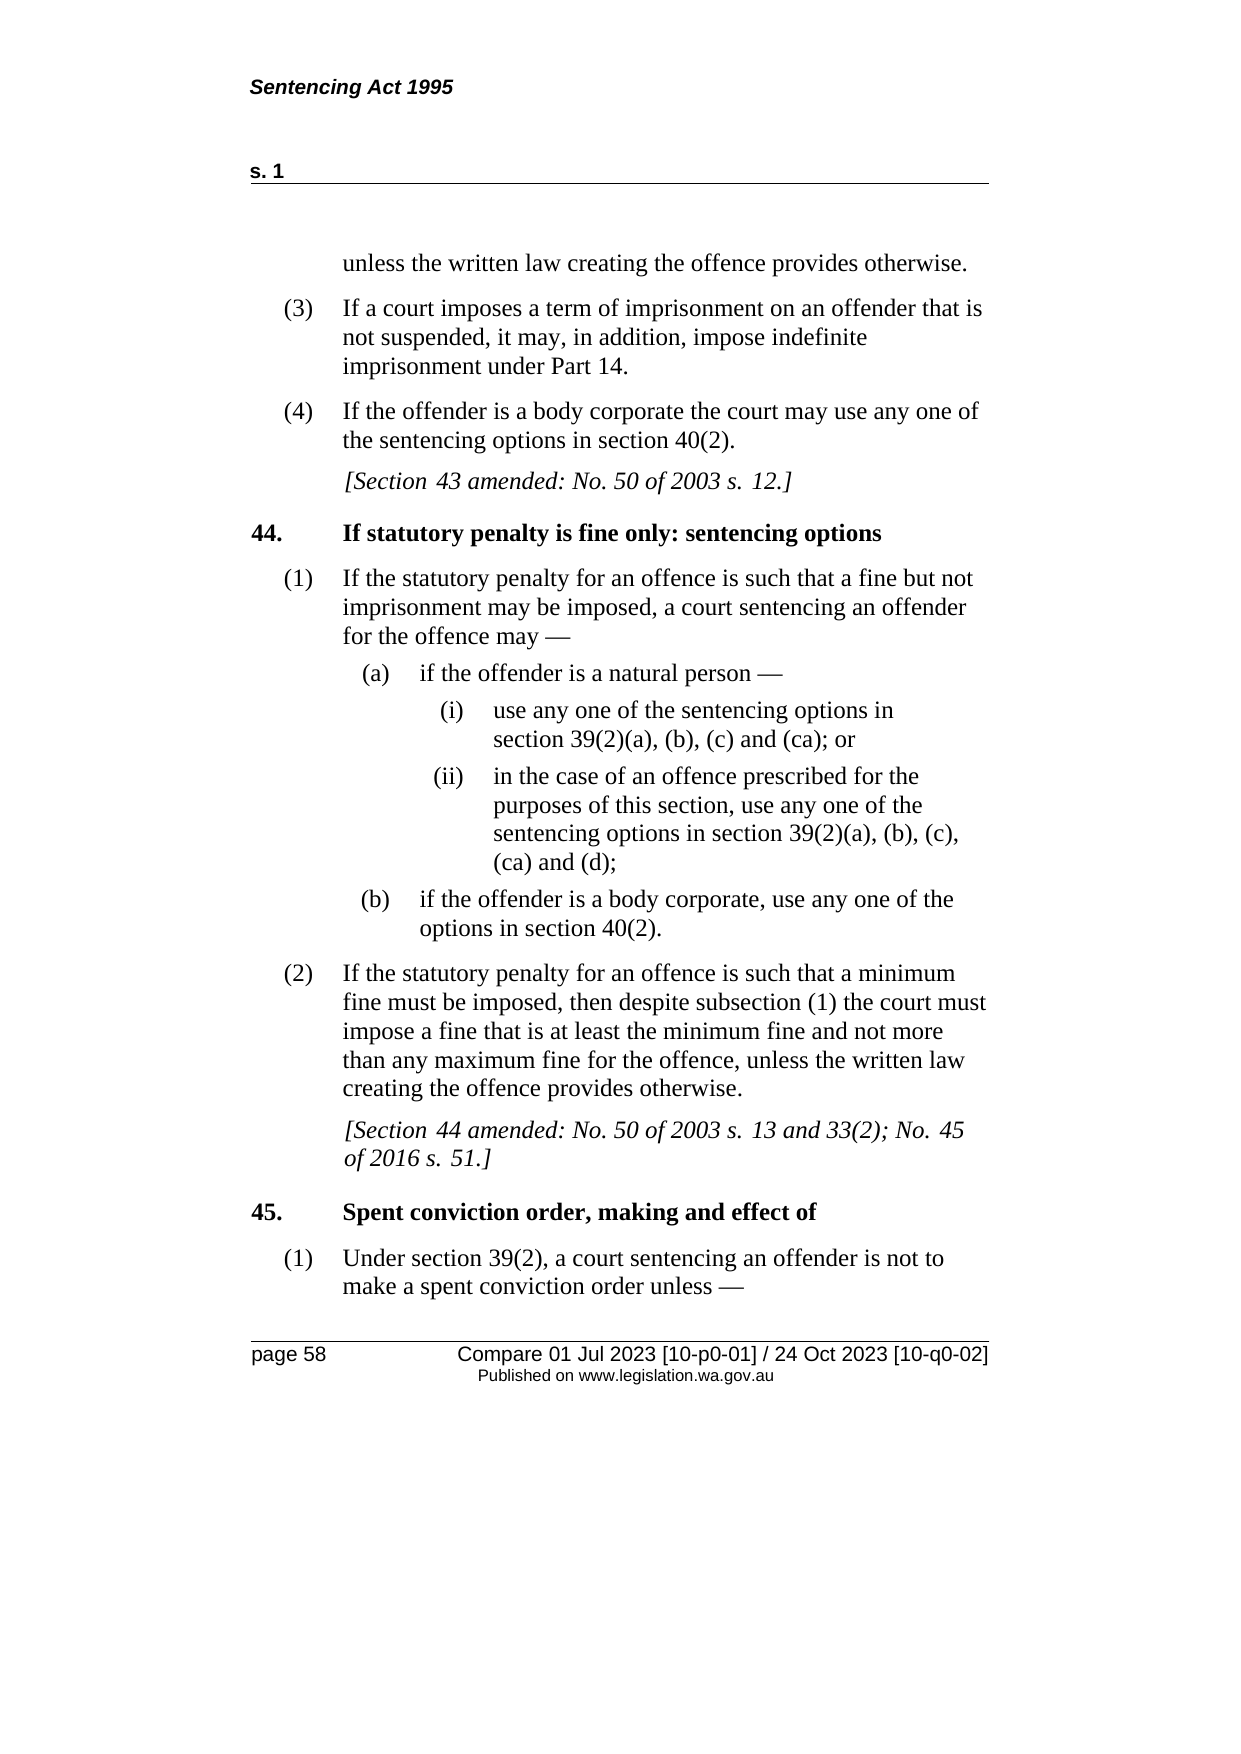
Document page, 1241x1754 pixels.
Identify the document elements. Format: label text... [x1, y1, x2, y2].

text [Section 44 amended: No. 50 of 2003 s. 13 and 33(2); No. 45 of 2016 s. 51.] [251, 1115, 989, 1172]
text (4) If the offender is a body corporate the court may use any one of the sentencing options in section 40(2). [251, 396, 989, 454]
text [Section 43 amended: No. 50 of 2003 s. 12.] [251, 466, 989, 495]
text (1) If the statutory penalty for an offence is such that a fine but not imprisonment may be imposed, a court sentencing an offender for the offence may — [251, 563, 989, 650]
subtitle 45. Spent conviction order, making and effect of [251, 1197, 989, 1226]
text (1) Under section 39(2), a court sentencing an offender is not to make a spent conviction order unless — [251, 1243, 989, 1300]
text (3) If a court imposes a term of imprisonment on an offender that is not suspended, it may, in addition, impose indefinite imprisonment under Part 14. [251, 293, 989, 380]
text (i) use any one of the sentencing options in section 39(2)(a), (b), (c) and (ca); or [251, 695, 989, 753]
text (b) if the offender is a body corporate, use any one of the options in section 40(2). [251, 884, 989, 942]
text unless the written law creating the offence provides otherwise. [251, 248, 989, 277]
text (2) If the statutory penalty for an offence is such that a minimum fine must be imposed, then despite subsection (1) the court must impose a fine that is at least the minimum fine and not more than any maximum fine for the offence, unless the written law creating the offence provides otherwise. [251, 958, 989, 1102]
text (a) if the offender is a natural person — [251, 658, 989, 687]
subtitle 44. If statutory penalty is fine only: sentencing options [251, 518, 989, 547]
text (ii) in the case of an offence prescribed for the purposes of this section, use any one of the sentencing options in section 39(2)(a), (b), (c), (ca) and (d); [251, 761, 989, 876]
